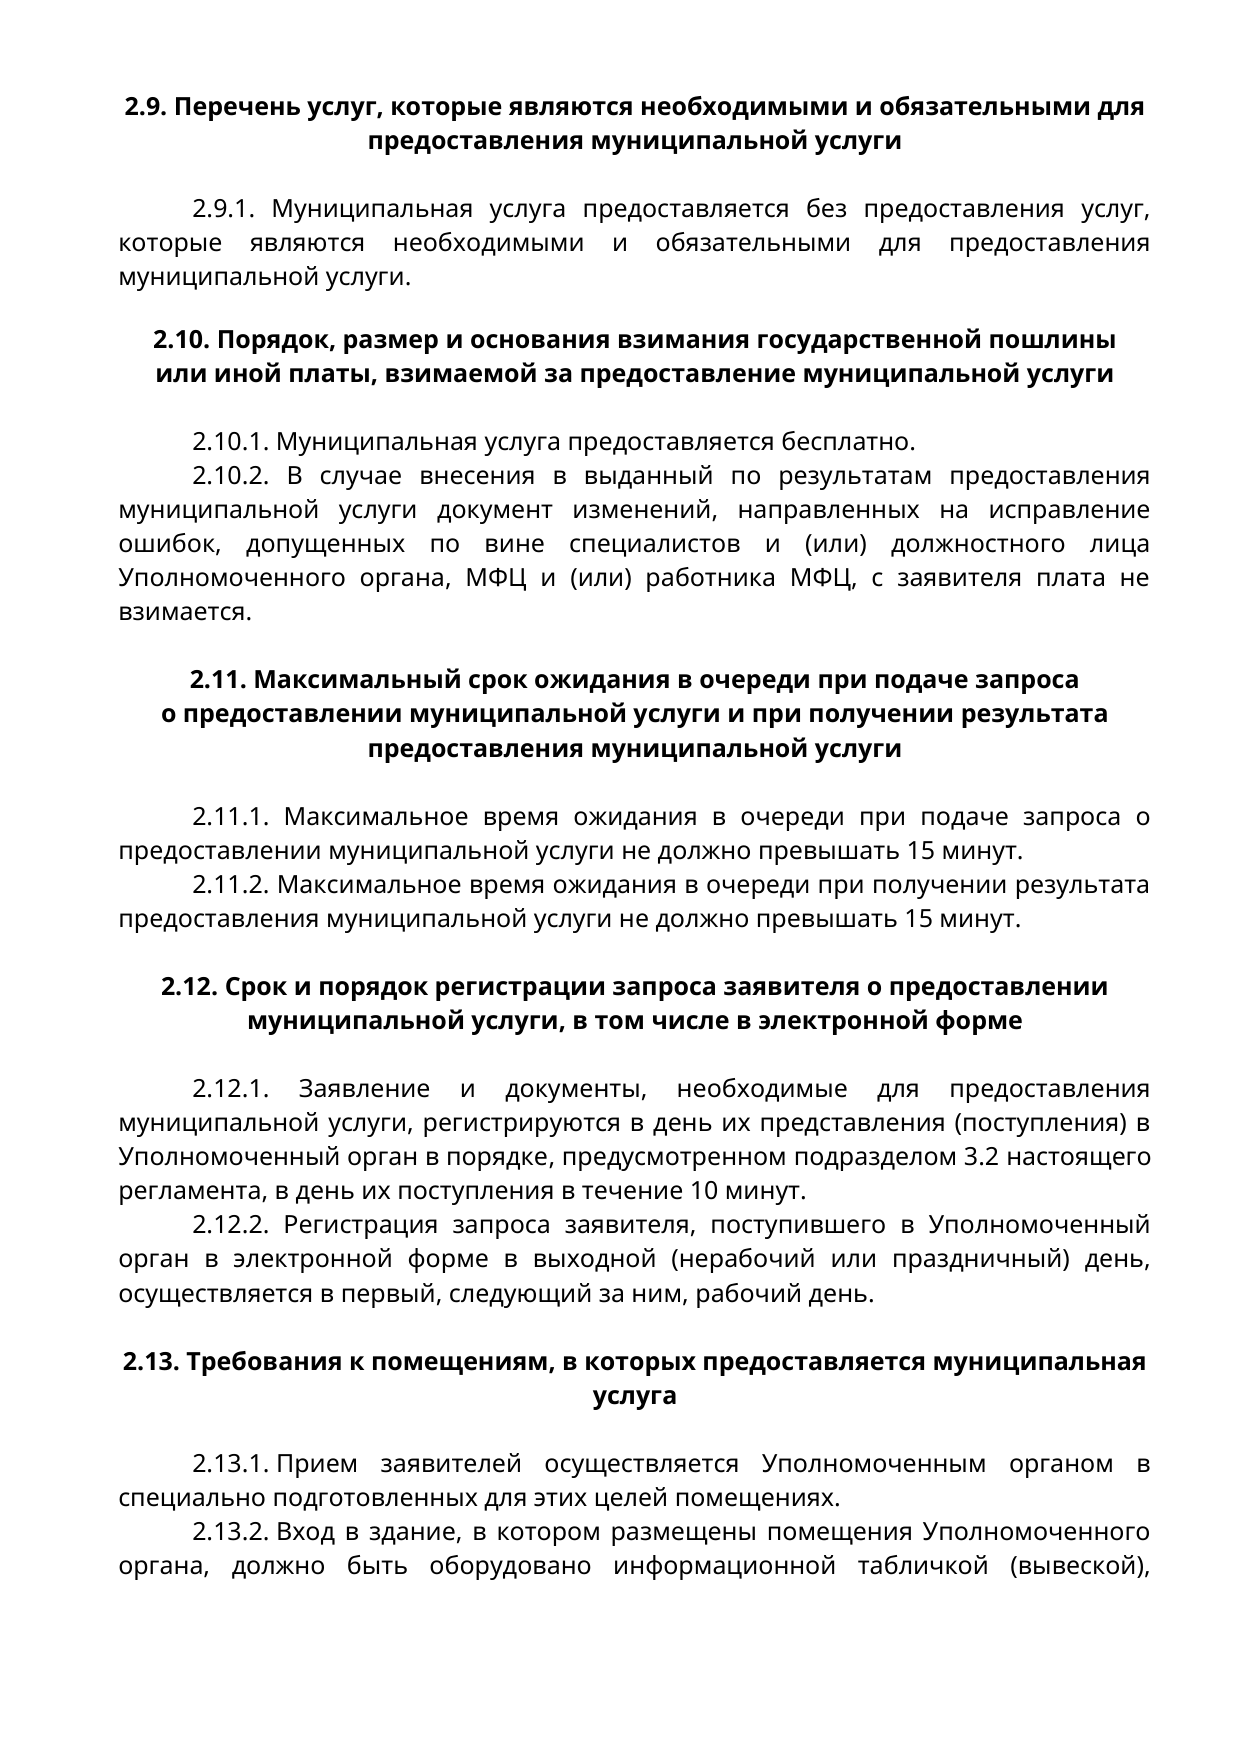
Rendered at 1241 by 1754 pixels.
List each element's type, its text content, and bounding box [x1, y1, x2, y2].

text 2.10.2. В случае внесения в выданный по результатам предоставления муниципальной услуги документ изменений, направленных на исправление ошибок, допущенных по вине специалистов и (или) должностного лица Уполномоченного органа, МФЦ и (или) работника МФЦ, с заявителя плата не взимается. [118, 458, 1152, 628]
text или иной платы, взимаемой за предоставление муниципальной услуги [118, 356, 1152, 389]
text 2.12.1. Заявление и документы, необходимые для предоставления муниципальной услуги, регистрируются в день их представления (поступления) в Уполномоченный орган в порядке, предусмотренном подразделом 3.2 настоящего регламента, в день их поступления в течение 10 минут. [118, 1071, 1152, 1207]
text 2.10. Порядок, размер и основания взимания государственной пошлины [118, 321, 1152, 356]
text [118, 1514, 1152, 1582]
text 2.12. Срок и порядок регистрации запроса заявителя о предоставлении [118, 969, 1152, 1003]
text 2.13. Требования к помещениям, в которых предоставляется муниципальная услуга [118, 1343, 1152, 1411]
text 2.12.2. Регистрация запроса заявителя, поступившего в Уполномоченный орган в электронной форме в выходной (нерабочий или праздничный) день, осуществляется в первый, следующий за ним, рабочий день. [118, 1207, 1152, 1309]
text 2.13.1. Прием заявителей осуществляется Уполномоченным органом в специально подготовленных для этих целей помещениях. [118, 1446, 1152, 1514]
text о предоставлении муниципальной услуги и при получении результата предоставления муниципальной услуги [118, 696, 1152, 764]
text муниципальной услуги, в том числе в электронной форме [118, 1003, 1152, 1037]
text 2.9.1. Муниципальная услуга предоставляется без предоставления услуг, которые являются необходимыми и обязательными для предоставления муниципальной услуги. [118, 191, 1152, 293]
text 2.11.2. Максимальное время ожидания в очереди при получении результата предоставления муниципальной услуги не должно превышать 15 минут. [118, 866, 1152, 934]
text 2.11.1. Максимальное время ожидания в очереди при подаче запроса о предоставлении муниципальной услуги не должно превышать 15 минут. [118, 798, 1152, 866]
text 2.10.1. Муниципальная услуга предоставляется бесплатно. [118, 424, 1152, 458]
text 2.9. Перечень услуг, которые являются необходимыми и обязательными для предоставления муниципальной услуги [118, 89, 1152, 157]
text 2.11. Максимальный срок ожидания в очереди при подаче запроса [118, 662, 1152, 696]
